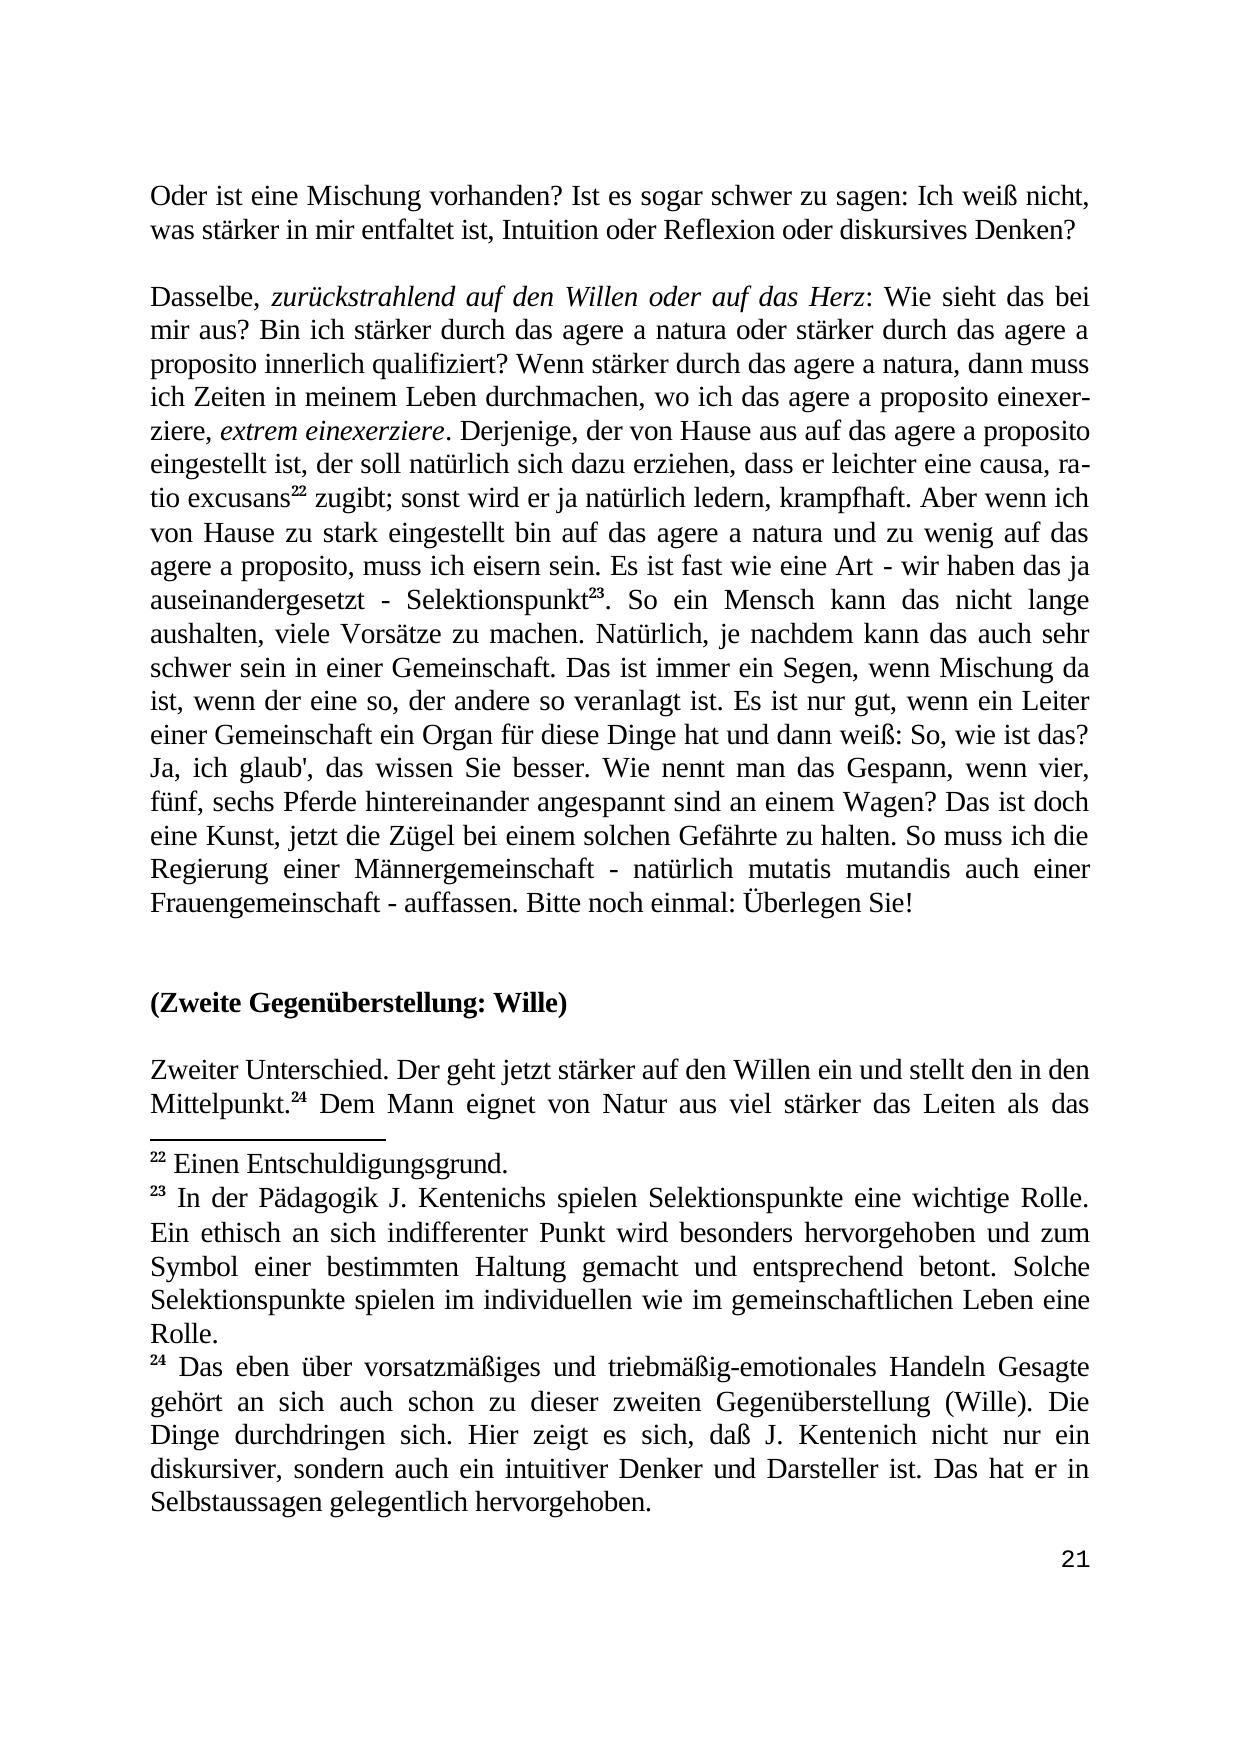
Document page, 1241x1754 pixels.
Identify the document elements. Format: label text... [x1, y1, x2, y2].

text (Zweite Gegenüberstellung: Wille) [150, 986, 1090, 1019]
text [150, 178, 1090, 246]
text Zweiter Unterschied. Der geht jetzt stärker auf den Willen ein und stellt den in den Mittelpunkt. Dem Mann eignet von Natur aus viel stärker das Leiten als das Lenken. Natürlich, das ist immer so: Die Sprache ist an sich oft so ein hilfloses Ding, zumal eine lebendige Sprache. Ich kann beide als synonym auffassen. Ich möchte aber einen Unterschied hervorheben. Vielleicht finden Sie einen besseren Ausdruck. Da müsste ich natürlich jetzt noch stärker typisieren. [150, 1053, 1090, 1121]
text Dasselbe, zurückstrahlend auf den Willen oder auf das Herz: Wie sieht das bei mir aus? Bin ich stärker durch das agere a natura oder stärker durch das agere a proposito innerlich qualifiziert? Wenn stärker durch das agere a natura, dann muss ich Zeiten in meinem Leben durchmachen, wo ich das agere a proposito einexerziere, extrem einexerziere. Derjenige, der von Hause aus auf das agere a proposito eingestellt ist, der soll natürlich sich dazu erziehen, dass er leichter eine causa, ratio excusans zugibt; sonst wird er ja natürlich ledern, krampfhaft. Aber wenn ich von Hause zu stark eingestellt bin auf das agere a natura und zu wenig auf das agere a proposito, muss ich eisern sein. Es ist fast wie eine Art - wir haben das ja auseinandergesetzt - Selektionspunkt. So ein Mensch kann das nicht lange aushalten, viele Vorsätze zu machen. Natürlich, je nachdem kann das auch sehr schwer sein in einer Gemeinschaft. Das ist immer ein Segen, wenn Mischung da ist, wenn der eine so, der andere so veranlagt ist. Es ist nur gut, wenn ein Leiter einer Gemeinschaft ein Organ für diese Dinge hat und dann weiß: So, wie ist das? Ja, ich glaub', das wissen Sie besser. Wie nennt man das Gespann, wenn vier, fünf, sechs Pferde hintereinander angespannt sind an einem Wagen? Das ist doch eine Kunst, jetzt die Zügel bei einem solchen Gefährte zu halten. So muss ich die Regierung einer Männergemeinschaft - natürlich mutatis mutandis auch einer Frauengemeinschaft - auffassen. Bitte noch einmal: Überlegen Sie! [150, 279, 1090, 918]
